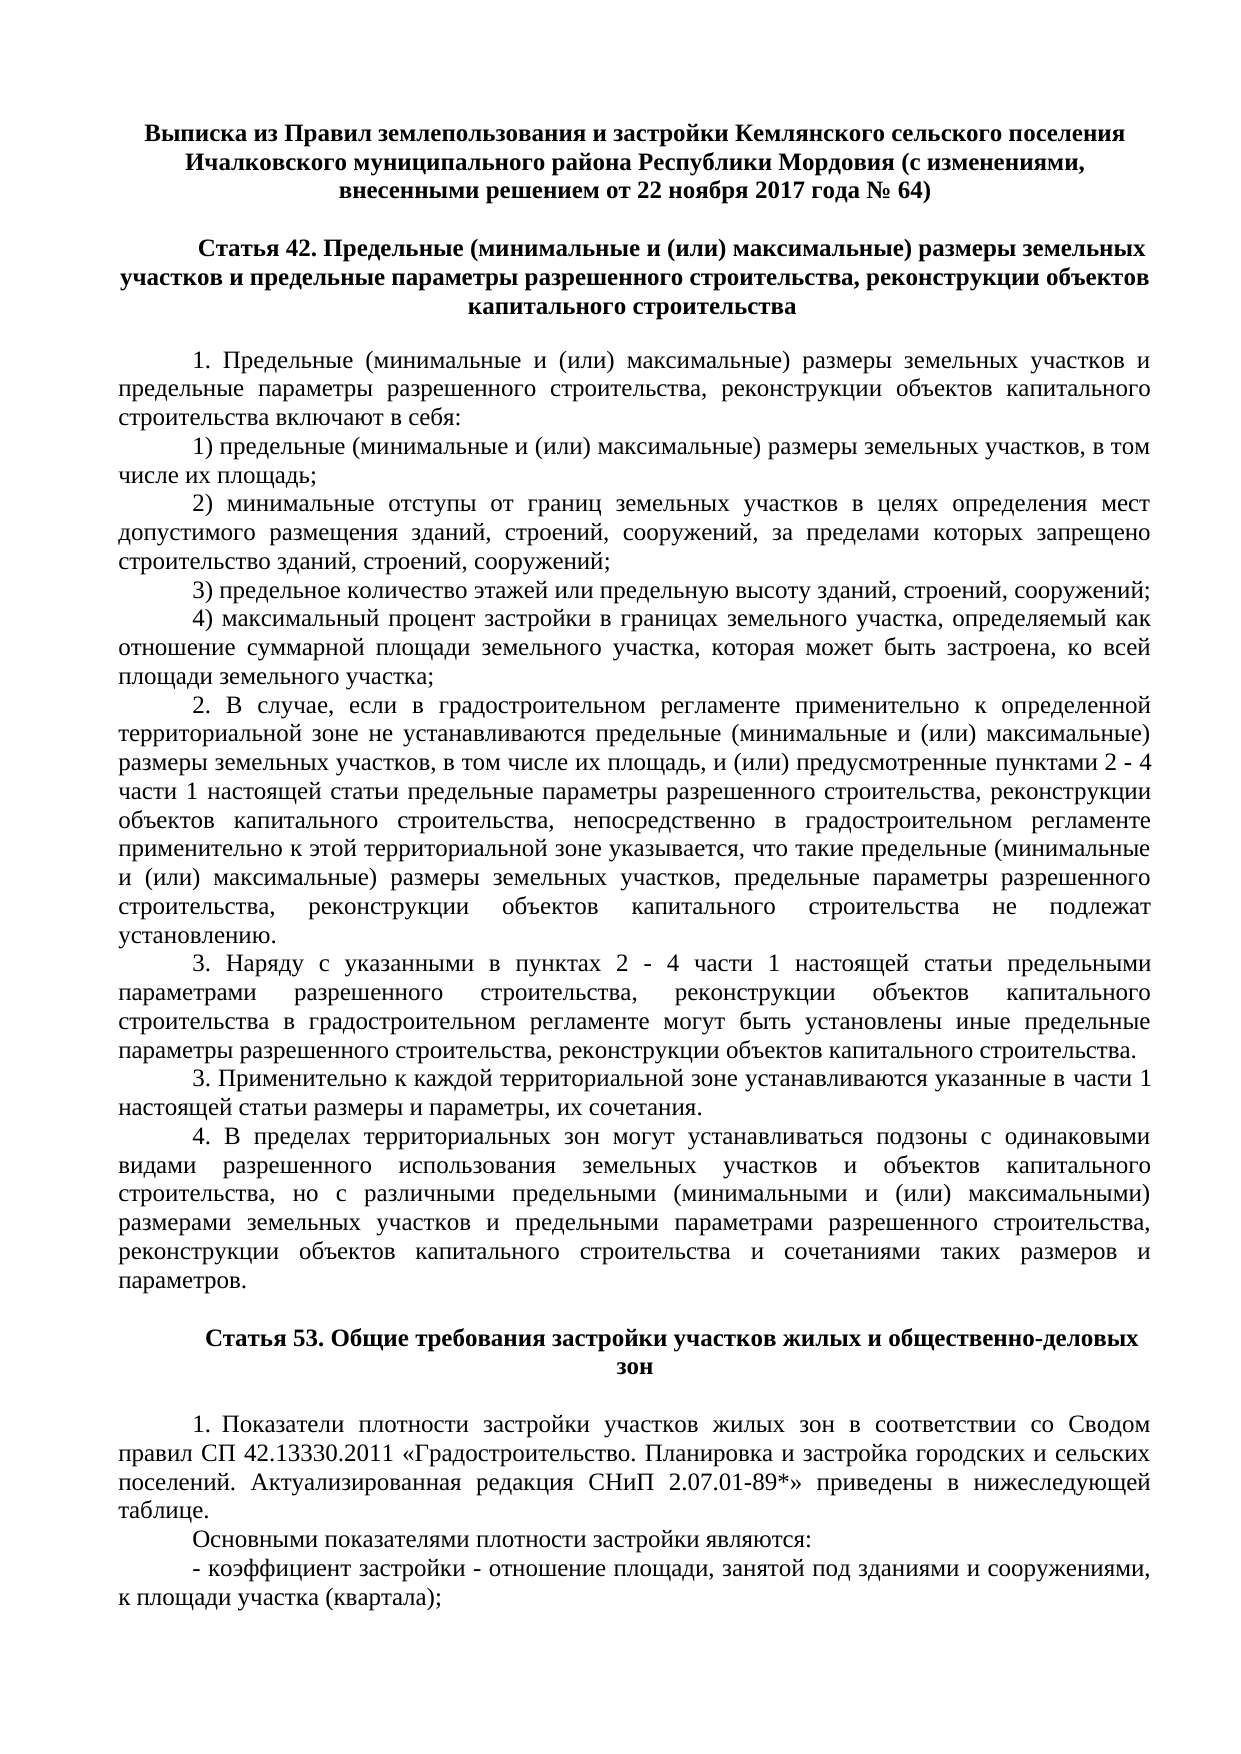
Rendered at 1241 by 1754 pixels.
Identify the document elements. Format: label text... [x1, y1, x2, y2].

text 2) минимальные отступы от границ земельных участков в целях определения мест допустимого размещения зданий, строений, сооружений, за пределами которых запрещено строительство зданий, строений, сооружений; [118, 488, 1152, 575]
text - коэффициент застройки - отношение площади, занятой под зданиями и сооружениями, к площади участка (квартала); [118, 1553, 1152, 1611]
text 3) предельное количество этажей или предельную высоту зданий, строений, сооружений; [118, 575, 1152, 603]
text Статья 53. Общие требования застройки участков жилых и общественно-деловых зон [118, 1323, 1152, 1380]
text 1) предельные (минимальные и (или) максимальные) размеры земельных участков, в том числе их площадь; [118, 431, 1152, 488]
text 3. Наряду с указанными в пунктах 2 - 4 части 1 настоящей статьи предельными параметрами разрешенного строительства, реконструкции объектов капитального строительства в градостроительном регламенте могут быть установлены иные предельные параметры разрешенного строительства, реконструкции объектов капитального строительства. [118, 948, 1152, 1063]
text 4. В пределах территориальных зон могут устанавливаться подзоны с одинаковыми видами разрешенного использования земельных участков и объектов капитального строительства, но с различными предельными (минимальными и (или) максимальными) размерами земельных участков и предельными параметрами разрешенного строительства, реконструкции объектов капитального строительства и сочетаниями таких размеров и параметров. [118, 1121, 1152, 1293]
text 1. Предельные (минимальные и (или) максимальные) размеры земельных участков и предельные параметры разрешенного строительства, реконструкции объектов капитального строительства включают в себя: [118, 345, 1152, 431]
text Выписка из Правил землепользования и застройки Кемлянского сельского поселения Ичалковского муниципального района Республики Мордовия (с изменениями, внесенными решением от 22 ноября 2017 года № 64) [118, 118, 1152, 204]
text 4) максимальный процент застройки в границах земельного участка, определяемый как отношение суммарной площади земельного участка, которая может быть застроена, ко всей площади земельного участка; [118, 603, 1152, 690]
text 3. Применительно к каждой территориальной зоне устанавливаются указанные в части 1 настоящей статьи размеры и параметры, их сочетания. [118, 1063, 1152, 1121]
text Основными показателями плотности застройки являются: [118, 1524, 1152, 1553]
list Показатели плотности застройки участков жилых зон в соответствии со Сводом правил СП 42.13330.2011 «Градостроительство. Планировка и застройка городских и сельских поселений. Актуализированная редакция СНиП 2.07.01-89*» приведены в нижеследующей таблице. [118, 1409, 1152, 1524]
text 2. В случае, если в градостроительном регламенте применительно к определенной территориальной зоне не устанавливаются предельные (минимальные и (или) максимальные) размеры земельных участков, в том числе их площадь, и (или) предусмотренные пунктами 2 - 4 части 1 настоящей статьи предельные параметры разрешенного строительства, реконструкции объектов капитального строительства, непосредственно в градостроительном регламенте применительно к этой территориальной зоне указывается, что такие предельные (минимальные и (или) максимальные) размеры земельных участков, предельные параметры разрешенного строительства, реконструкции объектов капитального строительства не подлежат установлению. [118, 690, 1152, 948]
text Статья 42. Предельные (минимальные и (или) максимальные) размеры земельных участков и предельные параметры разрешенного строительства, реконструкции объектов капитального строительства [118, 233, 1152, 320]
